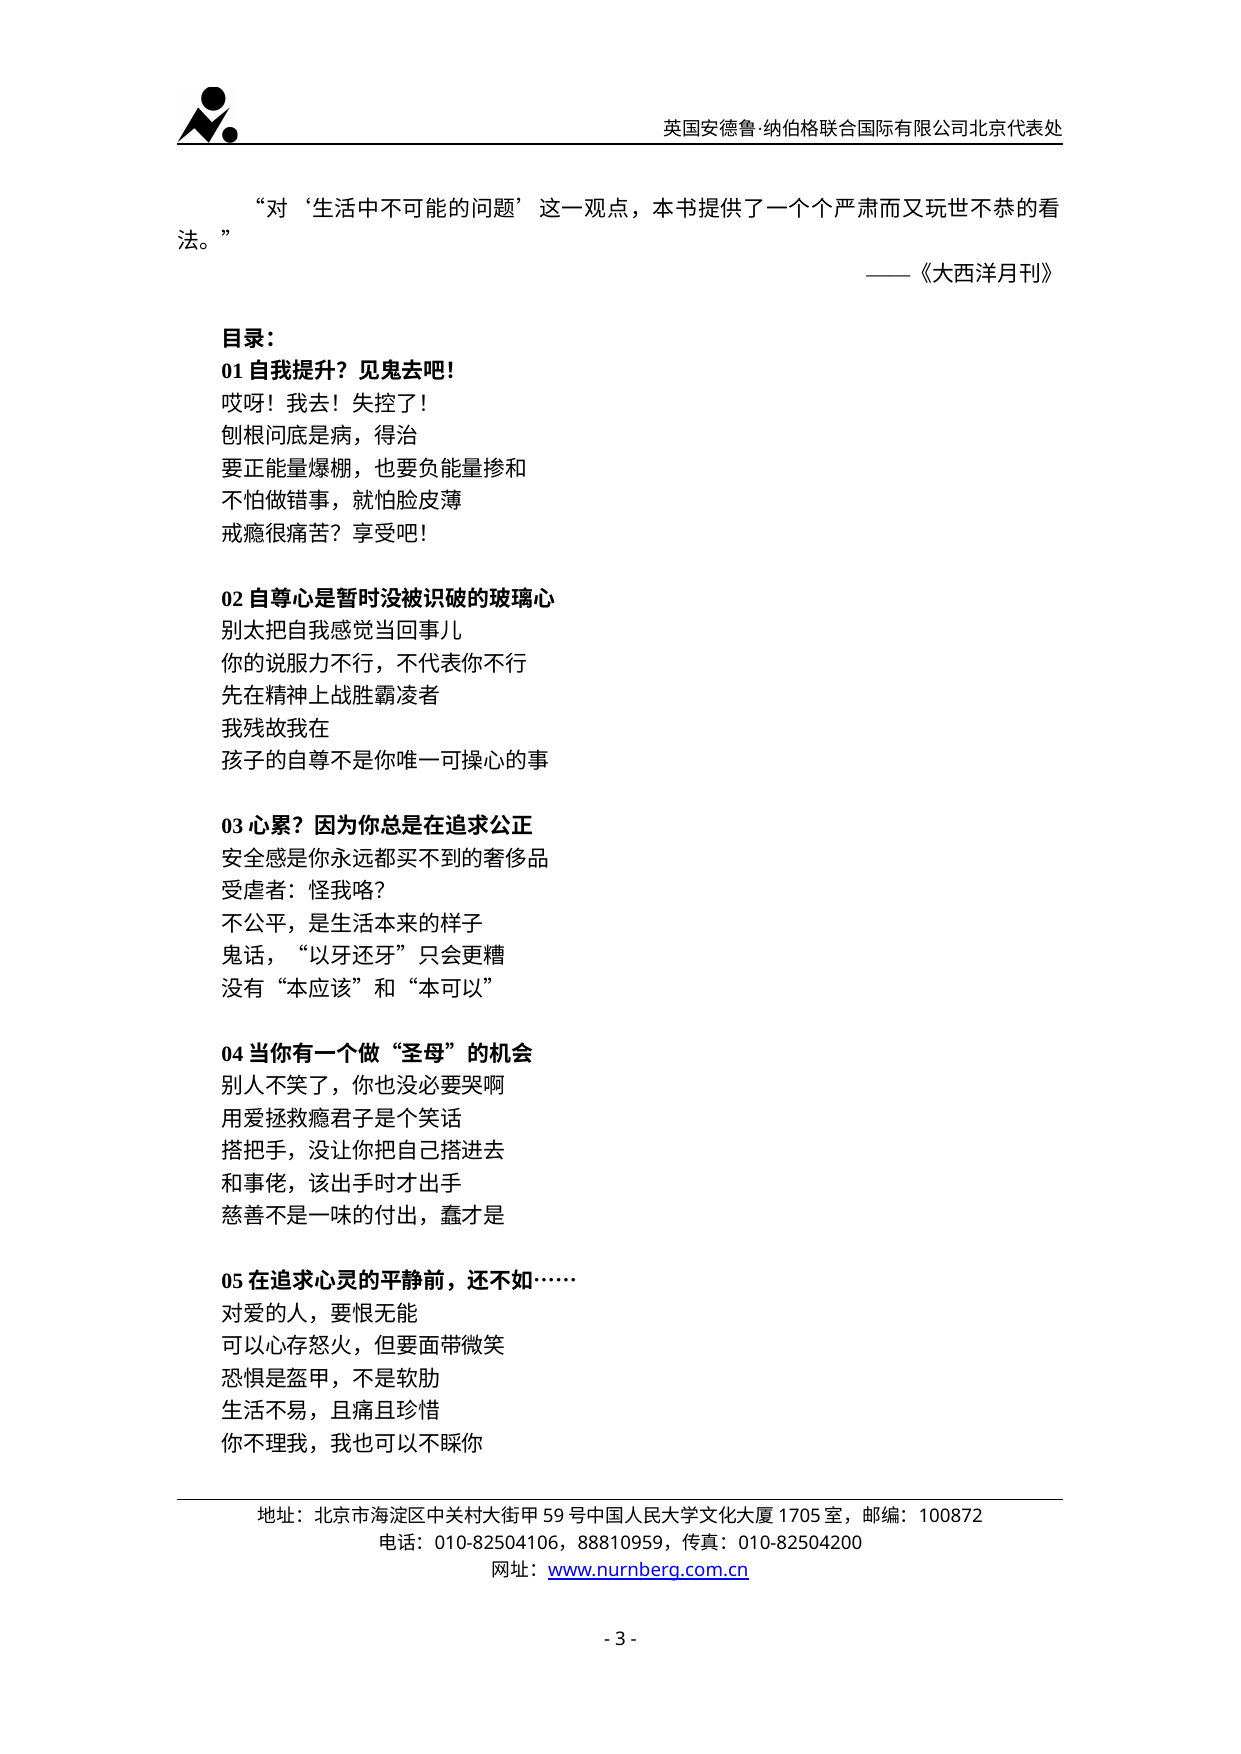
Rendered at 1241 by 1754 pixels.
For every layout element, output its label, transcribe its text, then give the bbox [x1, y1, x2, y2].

text 不公平，是生活本来的样子 [177, 905, 1063, 938]
picture [177, 87, 238, 143]
text 鬼话，“以牙还牙”只会更糟 [177, 938, 1063, 970]
text 慈善不是一味的付出，蠢才是 [177, 1198, 1063, 1230]
text 我残故我在 [177, 710, 1063, 743]
text 不怕做错事，就怕脸皮薄 [177, 483, 1063, 515]
text 对爱的人，要恨无能 [177, 1295, 1063, 1328]
text 用爱拯救瘾君子是个笑话 [177, 1100, 1063, 1133]
text 先在精神上战胜霸凌者 [177, 678, 1063, 710]
text 刨根问底是病，得治 [177, 418, 1063, 450]
text 可以心存怒火，但要面带微笑 [177, 1328, 1063, 1360]
text 要正能量爆棚，也要负能量掺和 [177, 450, 1063, 483]
text 孩子的自尊不是你唯一可操心的事 [177, 743, 1063, 775]
text 别人不笑了，你也没必要哭啊 [177, 1068, 1063, 1100]
text 别太把自我感觉当回事儿 [177, 613, 1063, 645]
text 没有“本应该”和“本可以” [177, 970, 1063, 1003]
text 03 心累？因为你总是在追求公正 [177, 808, 1063, 840]
text 和事佬，该出手时才出手 [177, 1165, 1063, 1198]
text 05 在追求心灵的平静前，还不如…… [177, 1263, 1063, 1295]
text 戒瘾很痛苦？享受吧！ [177, 515, 1063, 548]
text 你不理我，我也可以不睬你 [177, 1425, 1063, 1458]
text 恐惧是盔甲，不是软肋 [177, 1360, 1063, 1393]
text 安全感是你永远都买不到的奢侈品 [177, 840, 1063, 873]
text 哎呀！我去！失控了！ [177, 385, 1063, 418]
text 目录： [177, 320, 1063, 353]
text 04 当你有一个做“圣母”的机会 [177, 1035, 1063, 1068]
text 搭把手，没让你把自己搭进去 [177, 1133, 1063, 1165]
text “对‘生活中不可能的问题’这一观点，本书提供了一个个严肃而又玩世不恭的看法。” [177, 190, 1063, 255]
text 你的说服力不行，不代表你不行 [177, 645, 1063, 678]
text 生活不易，且痛且珍惜 [177, 1393, 1063, 1425]
text 01 自我提升？见鬼去吧！ [177, 353, 1063, 385]
text 受虐者：怪我咯？ [177, 873, 1063, 905]
text ——《大西洋月刊》 [177, 255, 1063, 288]
text 02 自尊心是暂时没被识破的玻璃心 [177, 580, 1063, 613]
